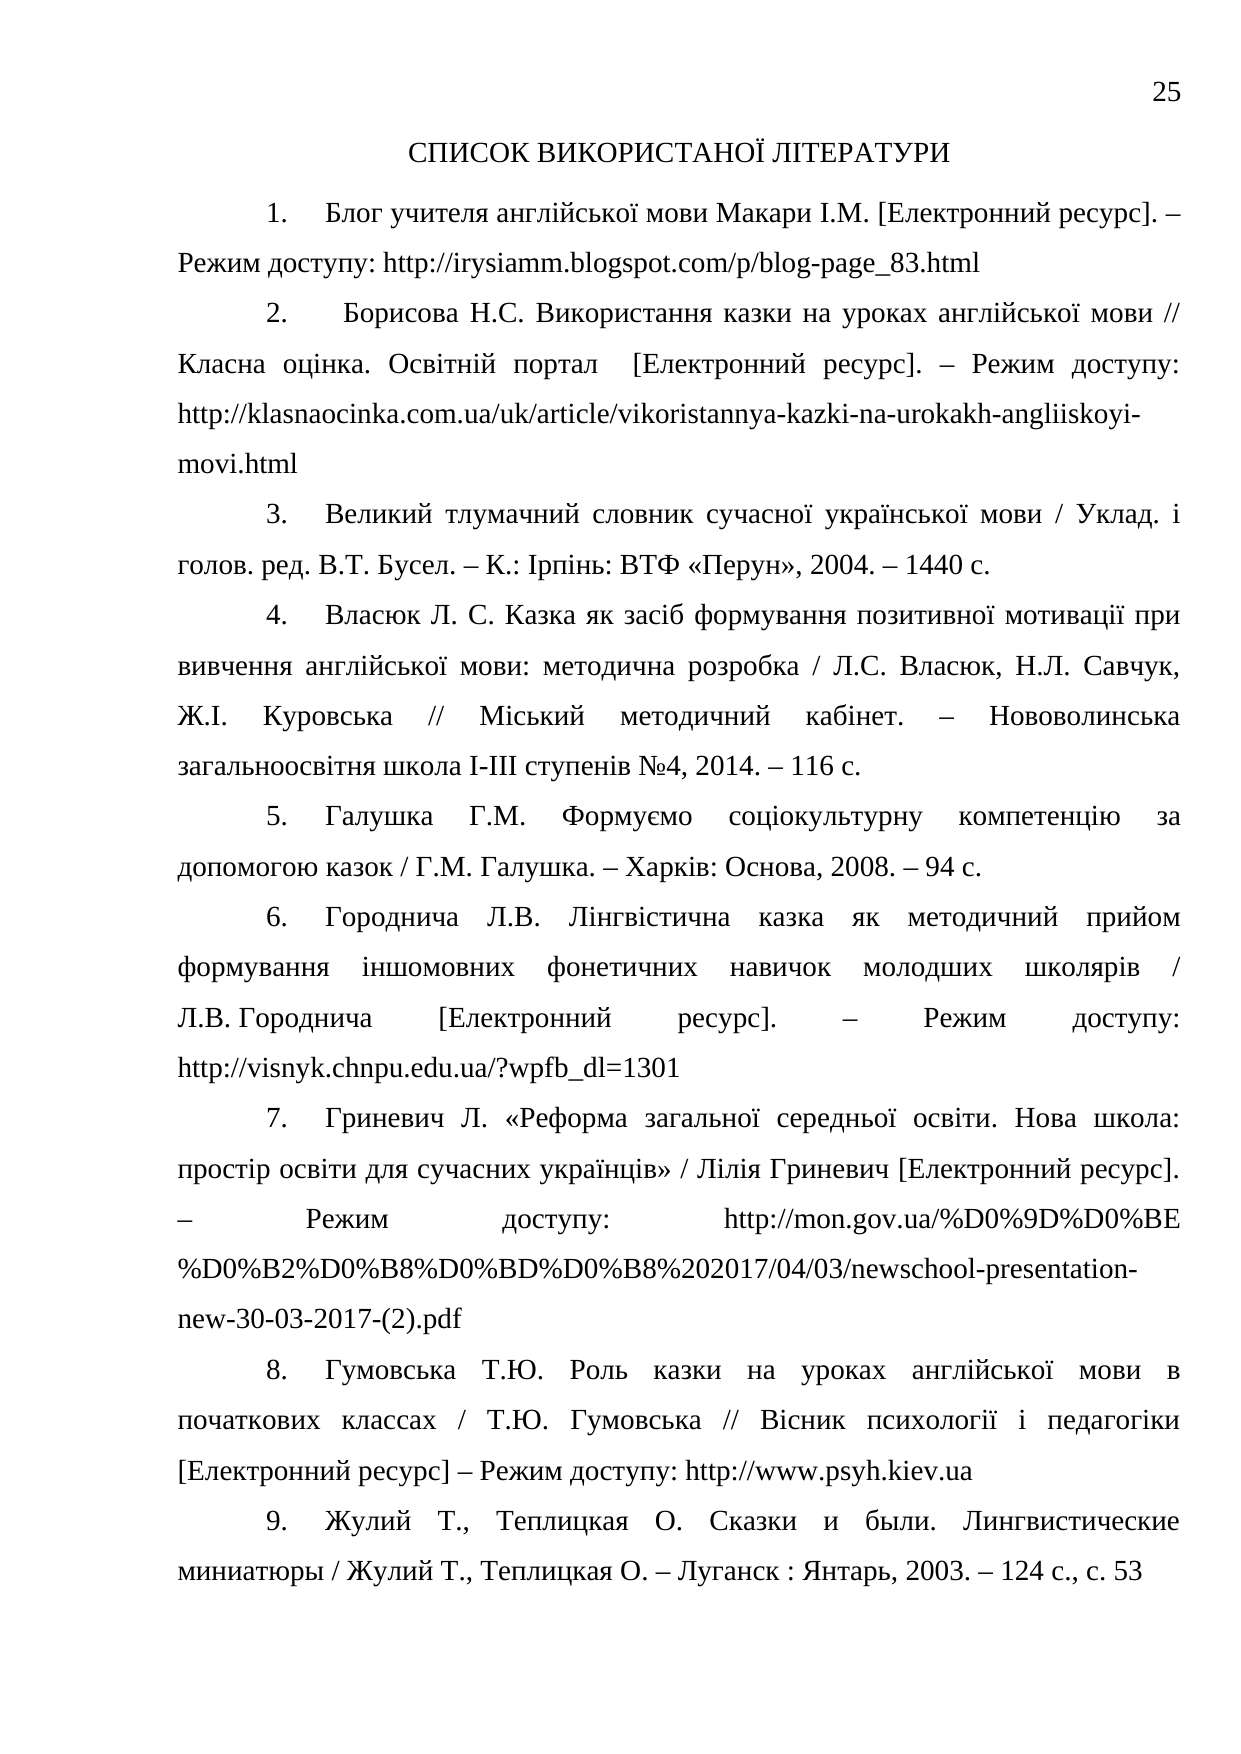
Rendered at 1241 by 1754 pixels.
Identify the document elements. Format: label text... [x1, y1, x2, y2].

list Гумовська Т.Ю. Роль казки на уроках англійської мови в початкових классах / Т.Ю. Гумовська // Вісник психології і педагогіки [Електронний ресурс] – Режим доступу: http://www.psyh.kiev.ua [177, 1352, 1181, 1486]
list Жулий Т., Теплицкая О. Сказки и были. Лингвистические миниатюры / Жулий Т., Теплицкая О. – Луганск : Янтарь, 2003. – 124 с., с. 53 [177, 1503, 1181, 1587]
list Гриневич Л. «Реформа загальної середньої освіти. Нова школа: простір освіти для сучасних українців» / Лілія Гриневич [Електронний ресурс]. – Режим доступу: http://mon.gov.ua/%D0%9D%D0%BE%D0%B2%D0%B8%D0%BD%D0%B8%202017/04/03/newschool-presentation-new-30-03-2017-(2).pdf [177, 1100, 1181, 1335]
list Городнича Л.В. Лінгвістична казка як методичний прийом формування іншомовних фонетичних навичок молодших школярів / Л.В. Городнича [Електронний ресурс]. – Режим доступу: http://visnyk.chnpu.edu.ua/?wpfb_dl=1301 [177, 899, 1181, 1084]
list Власюк Л. С. Казка як засіб формування позитивної мотивації при вивчення англійської мови: методична розробка / Л.С. Власюк, Н.Л. Савчук, Ж.І. Куровська // Міський методичний кабінет. – Нововолинська загальноосвітня школа І-ІІІ ступенів №4, 2014. – 116 c. [177, 597, 1181, 782]
list Блог учителя англійської мови Макари І.М. [Електронний ресурс]. – Режим доступу: http://irysiamm.blogspot.com/p/blog-page_83.html [177, 195, 1181, 279]
list Галушка Г.М. Формуємо соціокультурну компетенцію за допомогою казок / Г.М. Галушка. – Харків: Основа, 2008. – 94 с. [177, 798, 1181, 882]
text СПИСОК ВИКОРИСТАНОЇ ЛІТЕРАТУРИ [177, 135, 1181, 169]
list Великий тлумачний словник сучасної української мови / Уклад. і голов. ред. В.Т. Бусел. – К.: Ірпінь: ВТФ «Перун», 2004. – 1440 с. [177, 497, 1181, 581]
subtitle Борисова Н.С. Використання казки на уроках англійської мови // Класна оцінка. Освітній портал [Електронний ресурс]. – Режим доступу: http://klasnaocinka.com.ua/uk/article/vikoristannya-kazki-na-urokakh-angliiskoyi-movi.html [177, 295, 1181, 480]
